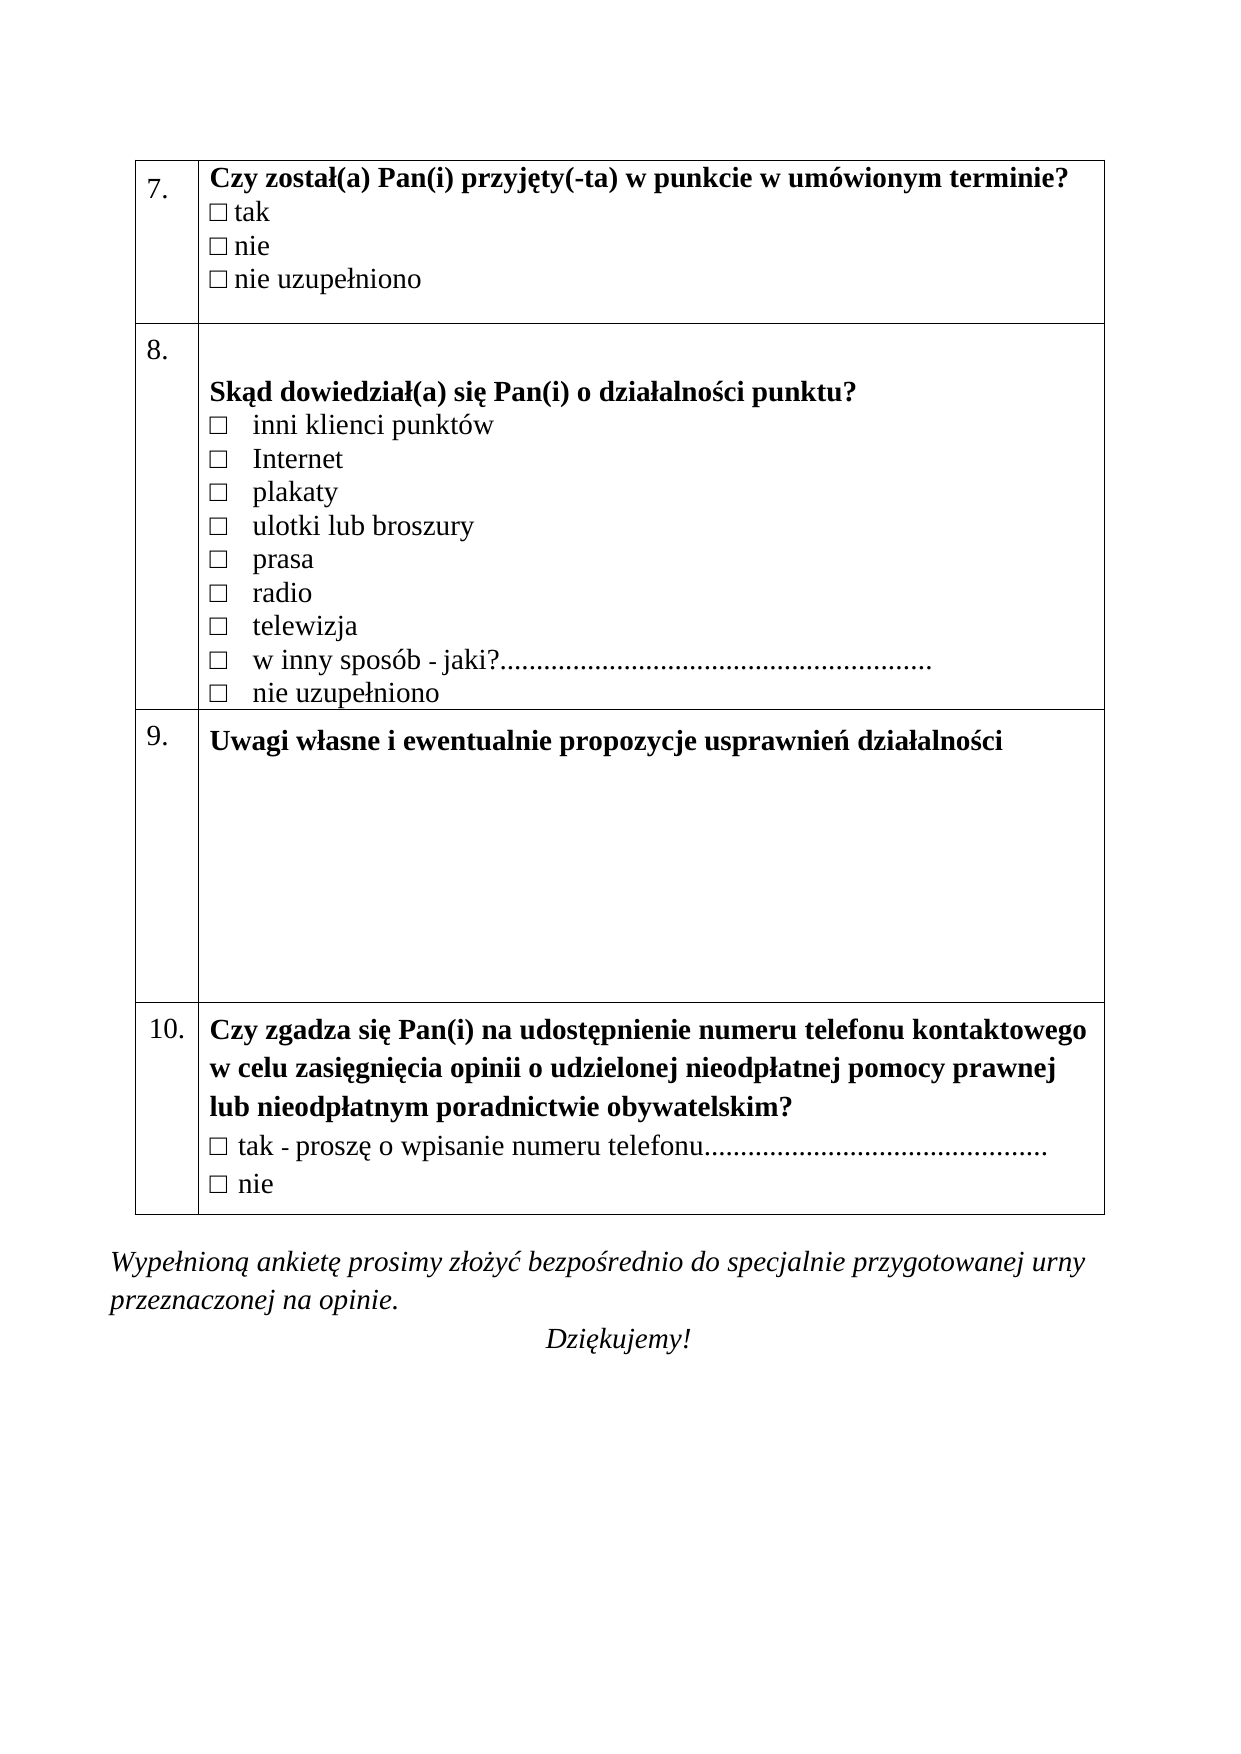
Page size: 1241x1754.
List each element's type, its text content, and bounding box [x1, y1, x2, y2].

table_cell 9. [136, 710, 198, 1002]
table_cell 10. [136, 1003, 198, 1213]
text Wypełnioną ankietę prosimy złożyć bezpośrednio do specjalnie przygotowanej urny przeznaczonej na opinie. [110, 1244, 1129, 1316]
text Dziękujemy! [110, 1321, 1129, 1354]
table_cell Czy zgadza się Pan(i) na udostępnienie numeru telefonu kontaktowego w celu zasięgnięcia opinii o udzielonej nieodpłatnej pomocy prawnej lub nieodpłatnym poradnictwie obywatelskim? tak - proszę o wpisanie numeru telefonu nie [199, 1003, 1104, 1213]
table_cell Uwagi własne i ewentualnie propozycje usprawnień działalności [199, 710, 1104, 1002]
table_cell 8. [136, 324, 198, 709]
table_cell Skąd dowiedział(a) się Pan(i) o działalności punktu? inni klienci punktów Internet plakaty ulotki lub broszury prasa radio telewizja w inny sposób - jaki? nie uzupełniono [199, 324, 1104, 709]
table_header 7. [136, 161, 198, 323]
table_header Czy został(a) Pan(i) przyjęty(-ta) w punkcie w umówionym terminie? □ tak □ nie □ nie uzupełniono [199, 161, 1104, 323]
